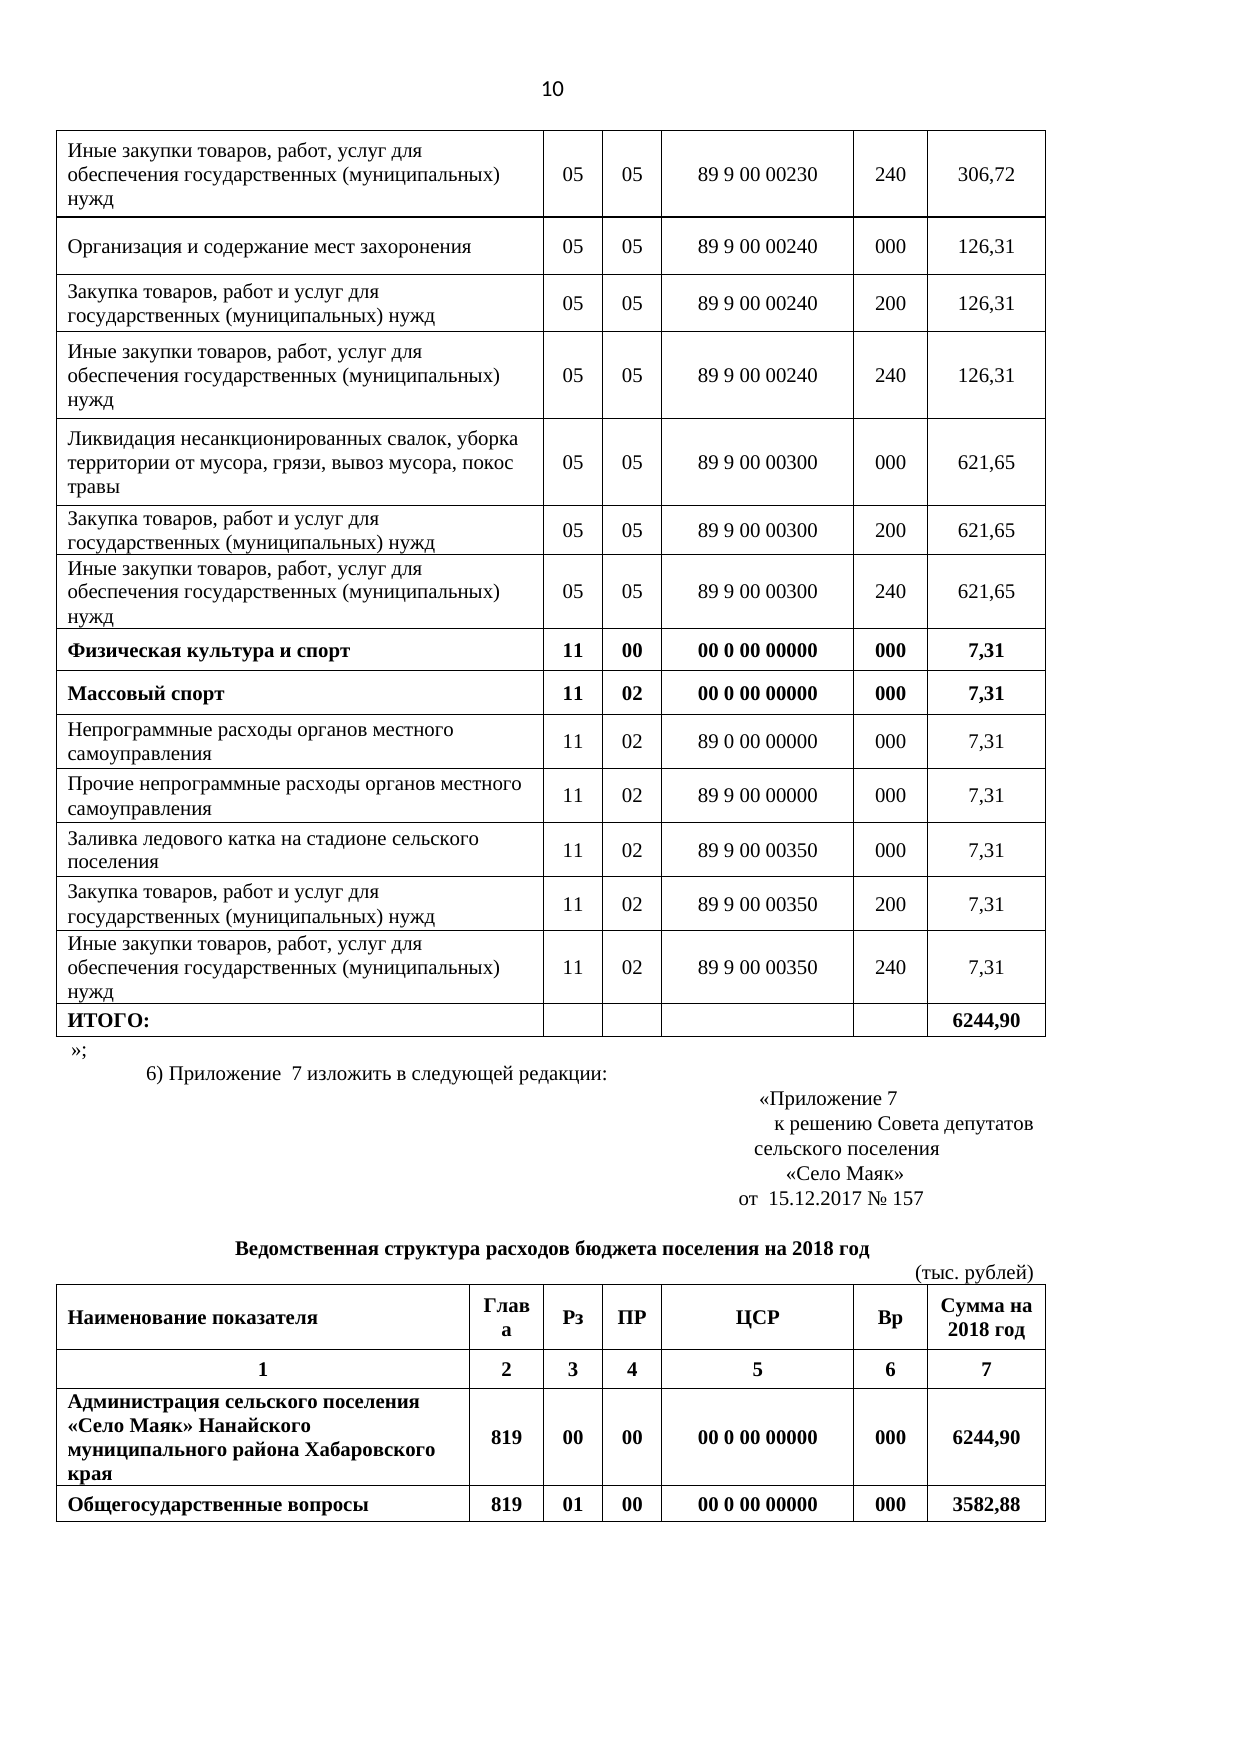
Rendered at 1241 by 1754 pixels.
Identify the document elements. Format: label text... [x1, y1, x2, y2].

table_cell 05 [603, 555, 661, 628]
table_cell 000 [854, 769, 927, 822]
table_cell 05 [544, 275, 602, 331]
table_cell 5 [662, 1350, 853, 1388]
table_cell Непрограммные расходы органов местного самоуправления [57, 715, 543, 768]
table_cell 6244,90 [928, 1389, 1045, 1485]
text Ведомственная структура расходов бюджета поселения на 2018 год [71, 1235, 1033, 1260]
table_cell 126,31 [928, 332, 1045, 418]
table_cell 1 [57, 1350, 469, 1388]
table_cell 3582,88 [928, 1486, 1045, 1521]
table_cell 02 [603, 877, 661, 930]
table_cell 00 0 00 00000 [662, 671, 853, 714]
table_cell 126,31 [928, 275, 1045, 331]
table_cell 3 [544, 1350, 602, 1388]
table_cell 11 [544, 629, 602, 670]
table_cell 89 9 00 00000 [662, 769, 853, 822]
table_cell 05 [544, 555, 602, 628]
table_cell Иные закупки товаров, работ, услуг для обеспечения государственных (муниципальных) нужд [57, 131, 543, 216]
table_cell 89 9 00 00230 [662, 131, 853, 216]
table_cell 11 [544, 823, 602, 876]
table_cell 89 9 00 00240 [662, 275, 853, 331]
table_cell 7,31 [928, 877, 1045, 930]
text »; [71, 1037, 1033, 1061]
table_cell [662, 1004, 853, 1036]
table_cell 00 0 00 00000 [662, 629, 853, 670]
table_cell 200 [854, 275, 927, 331]
table_cell 000 [854, 419, 927, 505]
text к решению Совета депутатов [658, 1110, 1033, 1135]
table_cell 02 [603, 715, 661, 768]
table_header ПР [603, 1285, 661, 1349]
table_cell 05 [603, 131, 661, 216]
table_cell 621,65 [928, 555, 1045, 628]
table_cell 000 [854, 671, 927, 714]
table_cell 05 [544, 218, 602, 274]
table_cell 89 9 00 00350 [662, 931, 853, 1003]
table_cell 00 0 00 00000 [662, 1389, 853, 1485]
table_cell 89 9 00 00300 [662, 555, 853, 628]
table_cell 7,31 [928, 671, 1045, 714]
table_cell 05 [544, 131, 602, 216]
table_cell 7,31 [928, 769, 1045, 822]
table_cell 89 9 00 00350 [662, 823, 853, 876]
table_cell 11 [544, 769, 602, 822]
table_header ЦСР [662, 1285, 853, 1349]
table_cell 11 [544, 931, 602, 1003]
table_header Вр [854, 1285, 927, 1349]
table_cell Иные закупки товаров, работ, услуг для обеспечения государственных (муниципальных) нужд [57, 332, 543, 418]
table_cell Физическая культура и спорт [57, 629, 543, 670]
table_cell Закупка товаров, работ и услуг для государственных (муниципальных) нужд [57, 275, 543, 331]
text от 15.12.2017 № 157 [71, 1185, 1033, 1210]
table_cell 01 [544, 1486, 602, 1521]
table_cell 89 9 00 00300 [662, 506, 853, 554]
table_cell [603, 1004, 661, 1036]
table_cell 126,31 [928, 218, 1045, 274]
table_cell 000 [854, 1486, 927, 1521]
table_cell 05 [544, 332, 602, 418]
table_cell 819 [470, 1486, 543, 1521]
table_cell 00 [544, 1389, 602, 1485]
table_cell 89 0 00 00000 [662, 715, 853, 768]
table_cell 89 9 00 00300 [662, 419, 853, 505]
table_cell 05 [544, 506, 602, 554]
table_cell Массовый спорт [57, 671, 543, 714]
table_cell 306,72 [928, 131, 1045, 216]
table_cell Иные закупки товаров, работ, услуг для обеспечения государственных (муниципальных) нужд [57, 555, 543, 628]
table_cell 7,31 [928, 715, 1045, 768]
table_cell 621,65 [928, 506, 1045, 554]
table_header Наименование показателя [57, 1285, 469, 1349]
table_header Глава [470, 1285, 543, 1349]
table_cell 200 [854, 506, 927, 554]
table_cell 6244,90 [928, 1004, 1045, 1036]
table_cell 05 [544, 419, 602, 505]
table_cell 240 [854, 332, 927, 418]
table_cell Администрация сельского поселения «Село Маяк» Нанайского муниципального района Хабаровского края [57, 1389, 469, 1485]
table_cell [854, 1004, 927, 1036]
table_cell [544, 1004, 602, 1036]
table_cell 000 [854, 1389, 927, 1485]
table_cell 05 [603, 506, 661, 554]
table_cell Иные закупки товаров, работ, услуг для обеспечения государственных (муниципальных) нужд [57, 931, 543, 1003]
text сельского поселения [658, 1135, 1033, 1160]
table_cell Прочие непрограммные расходы органов местного самоуправления [57, 769, 543, 822]
table_cell 2 [470, 1350, 543, 1388]
table_cell 02 [603, 823, 661, 876]
table_cell 4 [603, 1350, 661, 1388]
table_cell 000 [854, 629, 927, 670]
table_cell 7,31 [928, 629, 1045, 670]
table_cell 89 9 00 00240 [662, 332, 853, 418]
table_cell 000 [854, 823, 927, 876]
table_cell 6 [854, 1350, 927, 1388]
table_cell 000 [854, 218, 927, 274]
table_cell 00 0 00 00000 [662, 1486, 853, 1521]
table_cell Заливка ледового катка на стадионе сельского поселения [57, 823, 543, 876]
table_cell 00 [603, 1389, 661, 1485]
text 6) Приложение 7 изложить в следующей редакции: [71, 1061, 1033, 1085]
table_cell 02 [603, 671, 661, 714]
table_cell 200 [854, 877, 927, 930]
table_cell 02 [603, 769, 661, 822]
text (тыс. рублей) [71, 1260, 1033, 1284]
table_cell Закупка товаров, работ и услуг для государственных (муниципальных) нужд [57, 506, 543, 554]
text «Село Маяк» [658, 1160, 1033, 1185]
table_cell 240 [854, 555, 927, 628]
text «Приложение 7 [71, 1085, 1033, 1110]
table_cell 02 [603, 931, 661, 1003]
table_cell Закупка товаров, работ и услуг для государственных (муниципальных) нужд [57, 877, 543, 930]
table_cell 89 9 00 00240 [662, 218, 853, 274]
table_cell 7,31 [928, 823, 1045, 876]
table_cell 05 [603, 218, 661, 274]
table_cell 240 [854, 931, 927, 1003]
table_cell 7 [928, 1350, 1045, 1388]
table_cell 621,65 [928, 419, 1045, 505]
table_cell 11 [544, 877, 602, 930]
table_cell 11 [544, 671, 602, 714]
table_header Рз [544, 1285, 602, 1349]
table_cell 05 [603, 275, 661, 331]
table_cell ИТОГО: [57, 1004, 543, 1036]
table_cell 89 9 00 00350 [662, 877, 853, 930]
table_cell 05 [603, 419, 661, 505]
table_cell 7,31 [928, 931, 1045, 1003]
table_cell 00 [603, 1486, 661, 1521]
table_cell 11 [544, 715, 602, 768]
table_cell 05 [603, 332, 661, 418]
table_header Сумма на 2018 год [928, 1285, 1045, 1349]
table_cell 000 [854, 715, 927, 768]
table_cell 00 [603, 629, 661, 670]
table_cell 819 [470, 1389, 543, 1485]
table_cell Общегосударственные вопросы [57, 1486, 469, 1521]
table_cell Ликвидация несанкционированных свалок, уборка территории от мусора, грязи, вывоз мусора, покос травы [57, 419, 543, 505]
table_cell Организация и содержание мест захоронения [57, 218, 543, 274]
table_cell 240 [854, 131, 927, 216]
